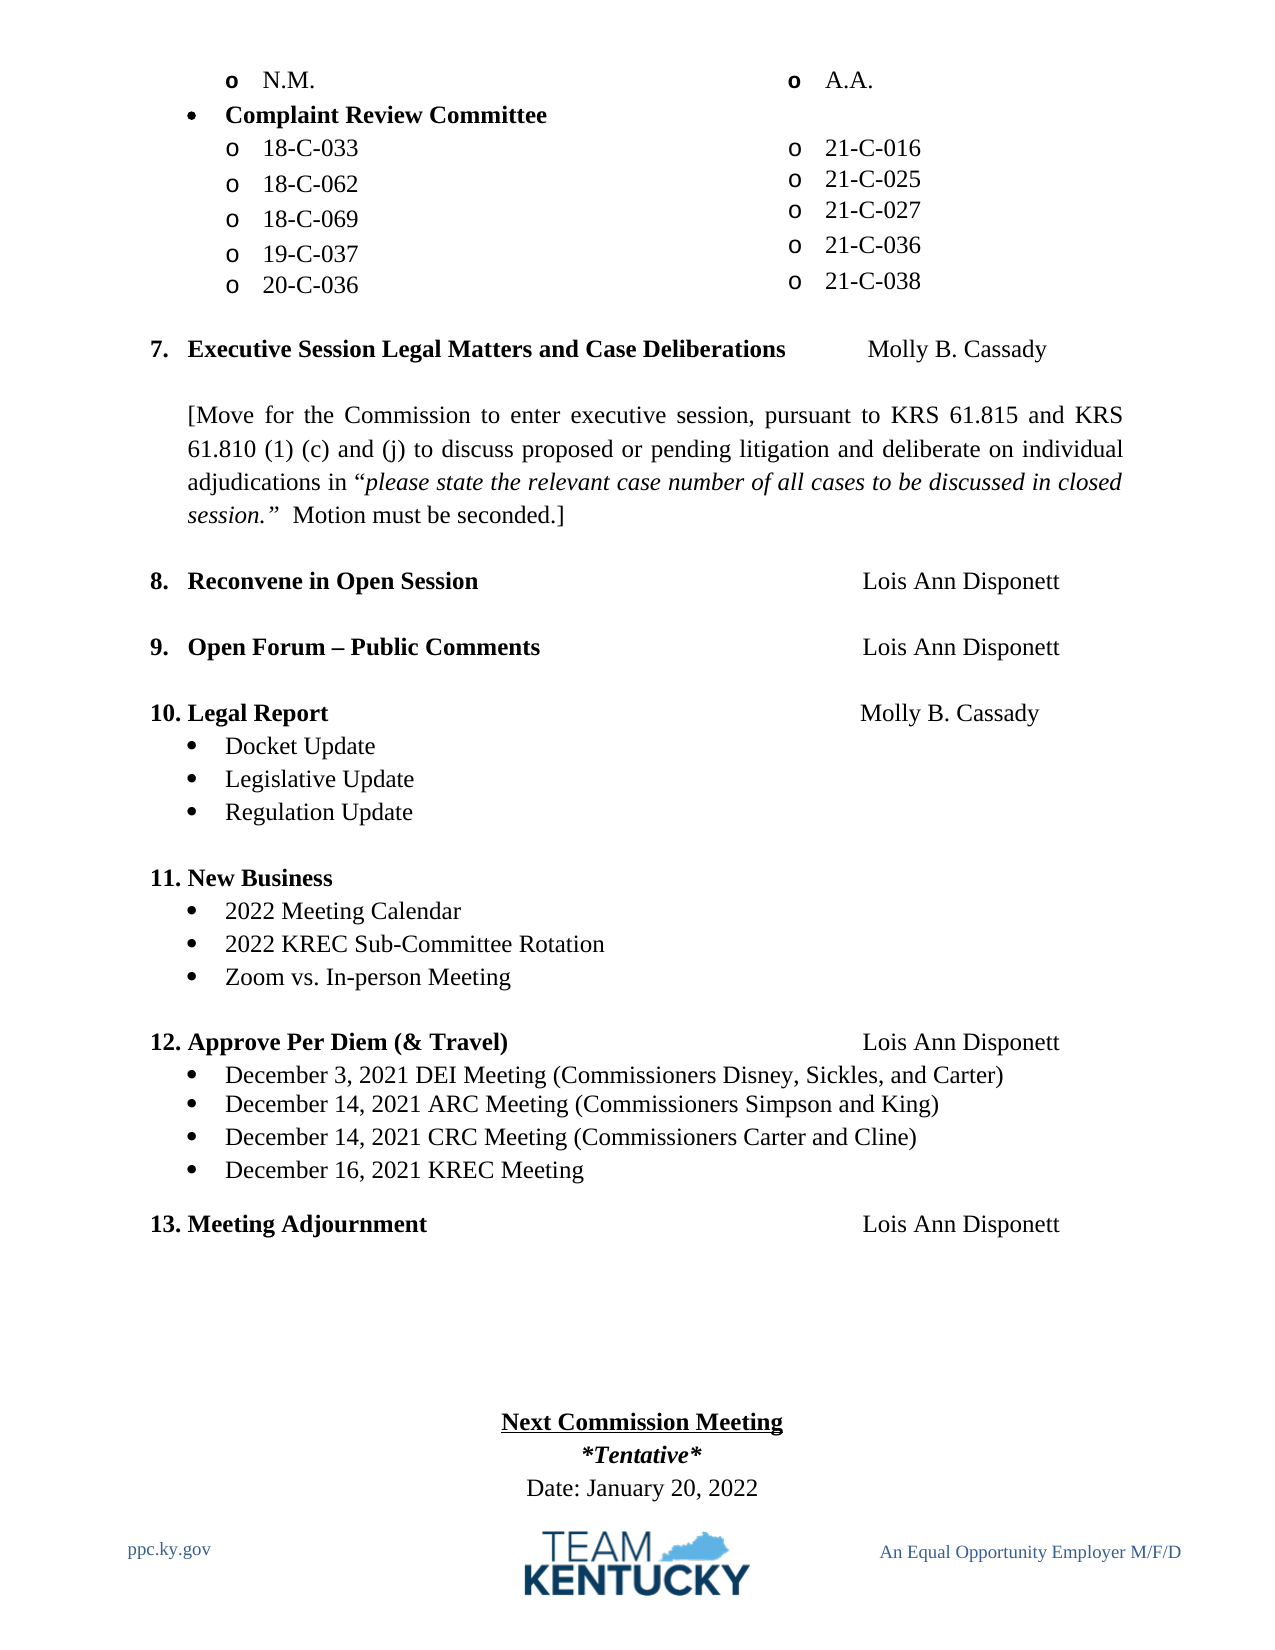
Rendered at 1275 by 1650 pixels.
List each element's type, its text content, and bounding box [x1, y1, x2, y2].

list December 14, 2021 CRC Meeting (Commissioners Carter and Cline) [187, 1122, 1162, 1151]
list 21-C-036 [787, 230, 1162, 261]
list Docket Update [187, 731, 1162, 759]
list 18-C-069 [225, 204, 600, 235]
list 21-C-027 [787, 195, 1162, 226]
list 21-C-038 [787, 266, 1162, 297]
list Complaint Review Committee [187, 100, 1162, 129]
list Reconvene in Open Session Lois Ann Disponett [150, 566, 1162, 594]
list December 16, 2021 KREC Meeting [187, 1155, 1162, 1184]
list 21-C-025 [787, 164, 1162, 195]
list December 14, 2021 ARC Meeting (Commissioners Simpson and King) [187, 1089, 1162, 1118]
text [Move for the Commission to enter executive session, pursuant to KRS 61.815 and KRS 61.810 (1) (c) and (j) to discuss proposed or pending litigation and deliberate on individual adjudications in “please state the relevant case number of all cases to be discussed in closed session.” Motion must be seconded.] [187, 401, 1125, 528]
list 20-C-036 [225, 270, 600, 301]
picture [522, 1530, 753, 1597]
list 21-C-016 [787, 133, 1162, 164]
text Next Commission Meeting [112, 1407, 1172, 1436]
list December 3, 2021 DEI Meeting (Commissioners Disney, Sickles, and Carter) [187, 1060, 1162, 1089]
list Zoom vs. In-person Meeting [187, 962, 1162, 991]
list 18-C-062 [225, 169, 600, 199]
list 18-C-033 [225, 133, 600, 164]
text 12. Approve Per Diem (& Travel) Lois Ann Disponett [150, 1027, 1162, 1056]
list Executive Session Legal Matters and Case Deliberations Molly B. Cassady [150, 334, 1162, 363]
list Legal Report Molly B. Cassady [150, 698, 1162, 727]
list N.M. [225, 66, 600, 96]
list Open Forum – Public Comments Lois Ann Disponett [150, 632, 1162, 661]
list New Business [150, 863, 1162, 892]
list A.A. [787, 66, 1162, 96]
text Date: January 20, 2022 [112, 1473, 1172, 1502]
text *Tentative* [112, 1440, 1172, 1469]
list Legislative Update [187, 764, 1162, 793]
list Regulation Update [187, 797, 1162, 826]
list 19-C-037 [225, 239, 600, 270]
list 2022 Meeting Calendar [187, 896, 1162, 925]
text 13. Meeting Adjournment Lois Ann Disponett [150, 1209, 1162, 1238]
list 2022 KREC Sub-Committee Rotation [187, 929, 1162, 958]
